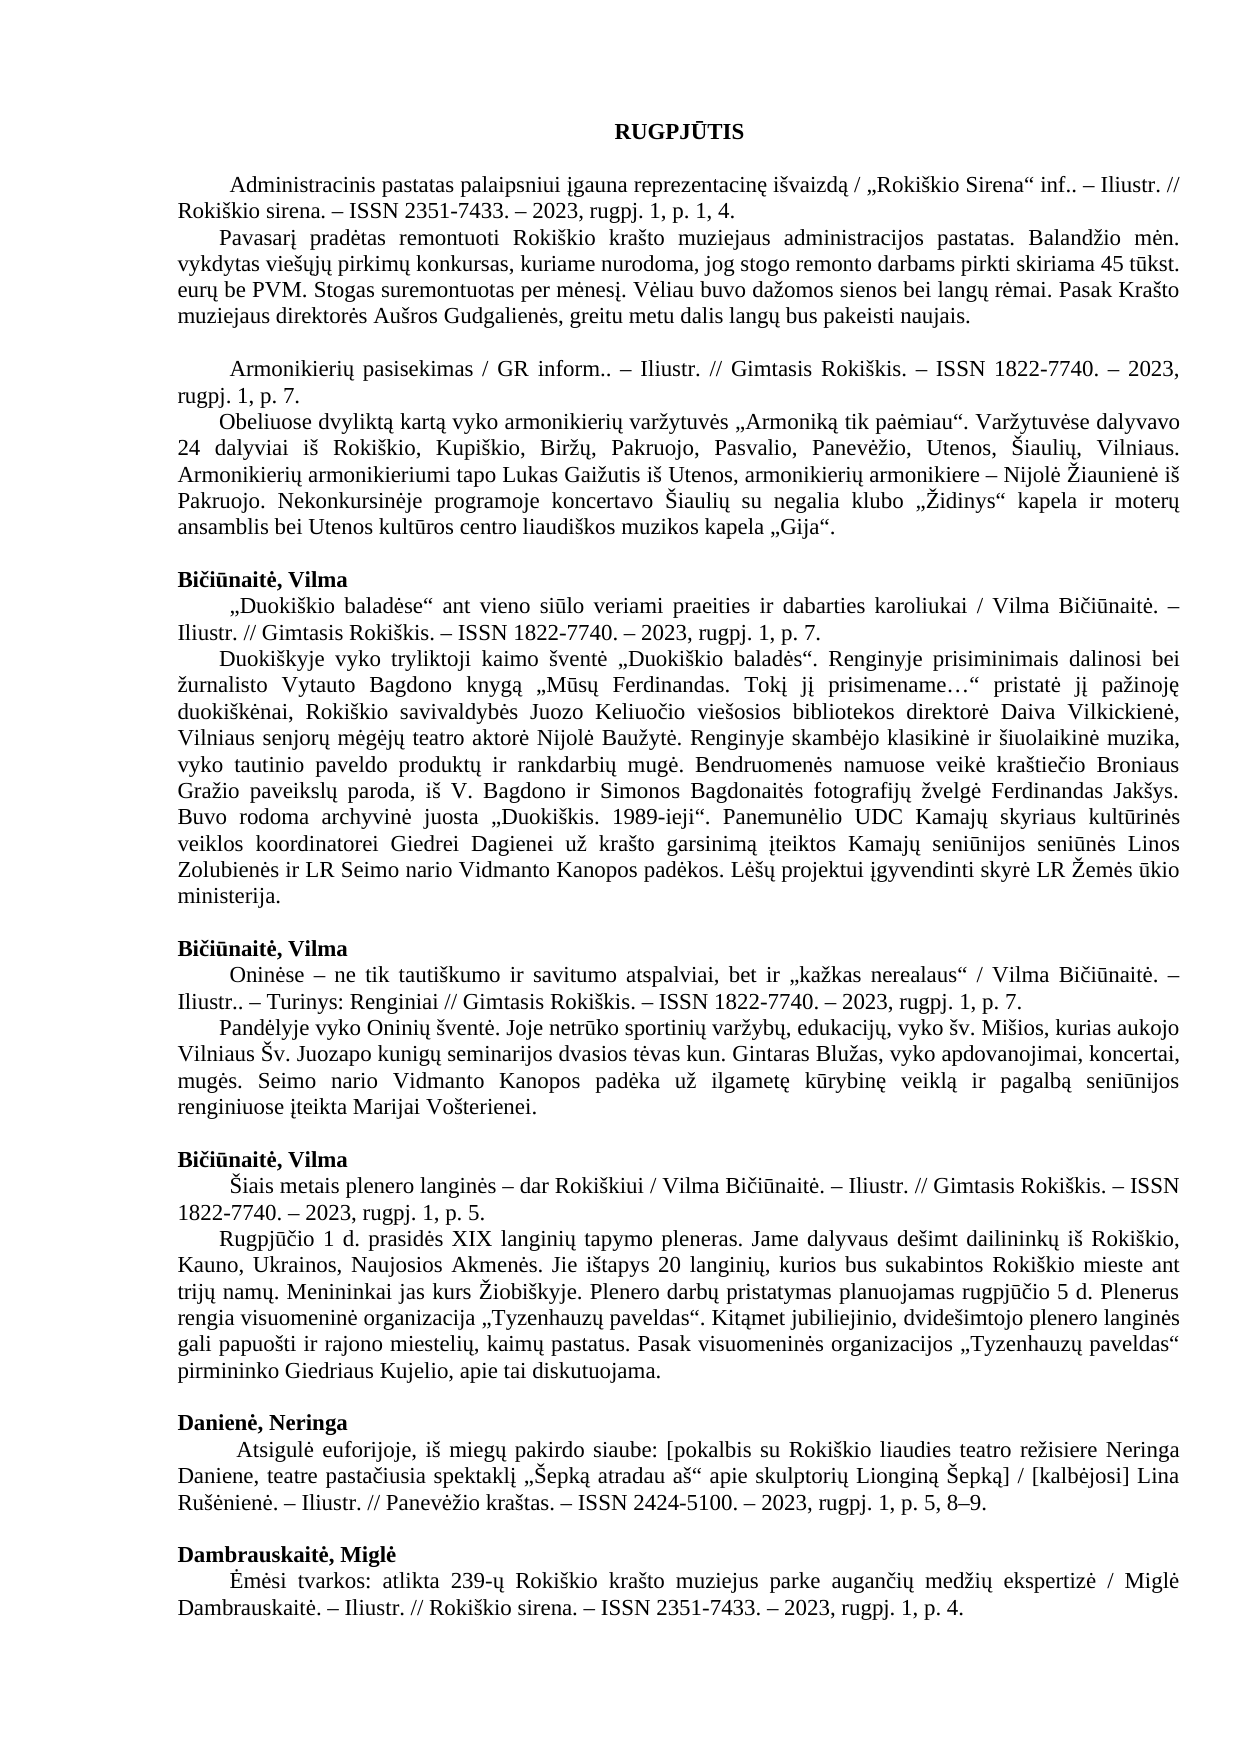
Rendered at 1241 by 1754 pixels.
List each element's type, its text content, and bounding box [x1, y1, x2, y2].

text Atsigulė euforijoje, iš miegų pakirdo siaube: [pokalbis su Rokiškio liaudies teatro režisiere Neringa Daniene, teatre pastačiusia spektaklį „Šepką atradau aš“ apie skulptorių Lionginą Šepką] / [kalbėjosi] Lina Rušėnienė. – Iliustr. // Panevėžio kraštas. – ISSN 2424-5100. – 2023, rugpj. 1, p. 5, 8–9. [177, 1436, 1181, 1515]
text Dambrauskaitė, Miglė [177, 1541, 1181, 1568]
text Obeliuose dvyliktą kartą vyko armonikierių varžytuvės „Armoniką tik paėmiau“. Varžytuvėse dalyvavo 24 dalyviai iš Rokiškio, Kupiškio, Biržų, Pakruojo, Pasvalio, Panevėžio, Utenos, Šiaulių, Vilniaus. Armonikierių armonikieriumi tapo Lukas Gaižutis iš Utenos, armonikierių armonikiere – Nijolė Žiaunienė iš Pakruojo. Nekonkursinėje programoje koncertavo Šiaulių su negalia klubo „Židinys“ kapela ir moterų ansamblis bei Utenos kultūros centro liaudiškos muzikos kapela „Gija“. [177, 408, 1181, 540]
text „Duokiškio baladėse“ ant vieno siūlo veriami praeities ir dabarties karoliukai / Vilma Bičiūnaitė. – Iliustr. // Gimtasis Rokiškis. – ISSN 1822-7740. – 2023, rugpj. 1, p. 7. [177, 592, 1181, 645]
text Rugpjūčio 1 d. prasidės XIX langinių tapymo pleneras. Jame dalyvaus dešimt dailininkų iš Rokiškio, Kauno, Ukrainos, Naujosios Akmenės. Jie ištapys 20 langinių, kurios bus sukabintos Rokiškio mieste ant trijų namų. Menininkai jas kurs Žiobiškyje. Plenero darbų pristatymas planuojamas rugpjūčio 5 d. Plenerus rengia visuomeninė organizacija „Tyzenhauzų paveldas“. Kitąmet jubiliejinio, dvidešimtojo plenero langinės gali papuošti ir rajono miestelių, kaimų pastatus. Pasak visuomeninės organizacijos „Tyzenhauzų paveldas“ pirmininko Giedriaus Kujelio, apie tai diskutuojama. [177, 1225, 1181, 1383]
text Duokiškyje vyko tryliktoji kaimo šventė „Duokiškio baladės“. Renginyje prisiminimais dalinosi bei žurnalisto Vytauto Bagdono knygą „Mūsų Ferdinandas. Tokį jį prisimename…“ pristatė jį pažinoję duokiškėnai, Rokiškio savivaldybės Juozo Keliuočio viešosios bibliotekos direktorė Daiva Vilkickienė, Vilniaus senjorų mėgėjų teatro aktorė Nijolė Baužytė. Renginyje skambėjo klasikinė ir šiuolaikinė muzika, vyko tautinio paveldo produktų ir rankdarbių mugė. Bendruomenės namuose veikė kraštiečio Broniaus Gražio paveikslų paroda, iš V. Bagdono ir Simonos Bagdonaitės fotografijų žvelgė Ferdinandas Jakšys. Buvo rodoma archyvinė juosta „Duokiškis. 1989-ieji“. Panemunėlio UDC Kamajų skyriaus kultūrinės veiklos koordinatorei Giedrei Dagienei už krašto garsinimą įteiktos Kamajų seniūnijos seniūnės Linos Zolubienės ir LR Seimo nario Vidmanto Kanopos padėkos. Lėšų projektui įgyvendinti skyrė LR Žemės ūkio ministerija. [177, 645, 1181, 909]
text RUGPJŪTIS [177, 118, 1181, 144]
text Administracinis pastatas palaipsniui įgauna reprezentacinę išvaizdą / „Rokiškio Sirena“ inf.. – Iliustr. // Rokiškio sirena. – ISSN 2351-7433. – 2023, rugpj. 1, p. 1, 4. [177, 171, 1181, 223]
text Bičiūnaitė, Vilma [177, 935, 1181, 961]
text Ėmėsi tvarkos: atlikta 239-ų Rokiškio krašto muziejus parke augančių medžių ekspertizė / Miglė Dambrauskaitė. – Iliustr. // Rokiškio sirena. – ISSN 2351-7433. – 2023, rugpj. 1, p. 4. [177, 1568, 1181, 1620]
text Danienė, Neringa [177, 1409, 1181, 1436]
text Armonikierių pasisekimas / GR inform.. – Iliustr. // Gimtasis Rokiškis. – ISSN 1822-7740. – 2023, rugpj. 1, p. 7. [177, 355, 1181, 408]
text Bičiūnaitė, Vilma [177, 1146, 1181, 1172]
text Bičiūnaitė, Vilma [177, 566, 1181, 592]
text Oninėse – ne tik tautiškumo ir savitumo atspalviai, bet ir „kažkas nerealaus“ / Vilma Bičiūnaitė. – Iliustr.. – Turinys: Renginiai // Gimtasis Rokiškis. – ISSN 1822-7740. – 2023, rugpj. 1, p. 7. [177, 961, 1181, 1014]
text Šiais metais plenero langinės – dar Rokiškiui / Vilma Bičiūnaitė. – Iliustr. // Gimtasis Rokiškis. – ISSN 1822-7740. – 2023, rugpj. 1, p. 5. [177, 1172, 1181, 1225]
text Pavasarį pradėtas remontuoti Rokiškio krašto muziejaus administracijos pastatas. Balandžio mėn. vykdytas viešųjų pirkimų konkursas, kuriame nurodoma, jog stogo remonto darbams pirkti skiriama 45 tūkst. eurų be PVM. Stogas suremontuotas per mėnesį. Vėliau buvo dažomos sienos bei langų rėmai. Pasak Krašto muziejaus direktorės Aušros Gudgalienės, greitu metu dalis langų bus pakeisti naujais. [177, 223, 1181, 329]
text Pandėlyje vyko Oninių šventė. Joje netrūko sportinių varžybų, edukacijų, vyko šv. Mišios, kurias aukojo Vilniaus Šv. Juozapo kunigų seminarijos dvasios tėvas kun. Gintaras Blužas, vyko apdovanojimai, koncertai, mugės. Seimo nario Vidmanto Kanopos padėka už ilgametę kūrybinę veiklą ir pagalbą seniūnijos renginiuose įteikta Marijai Vošterienei. [177, 1014, 1181, 1119]
